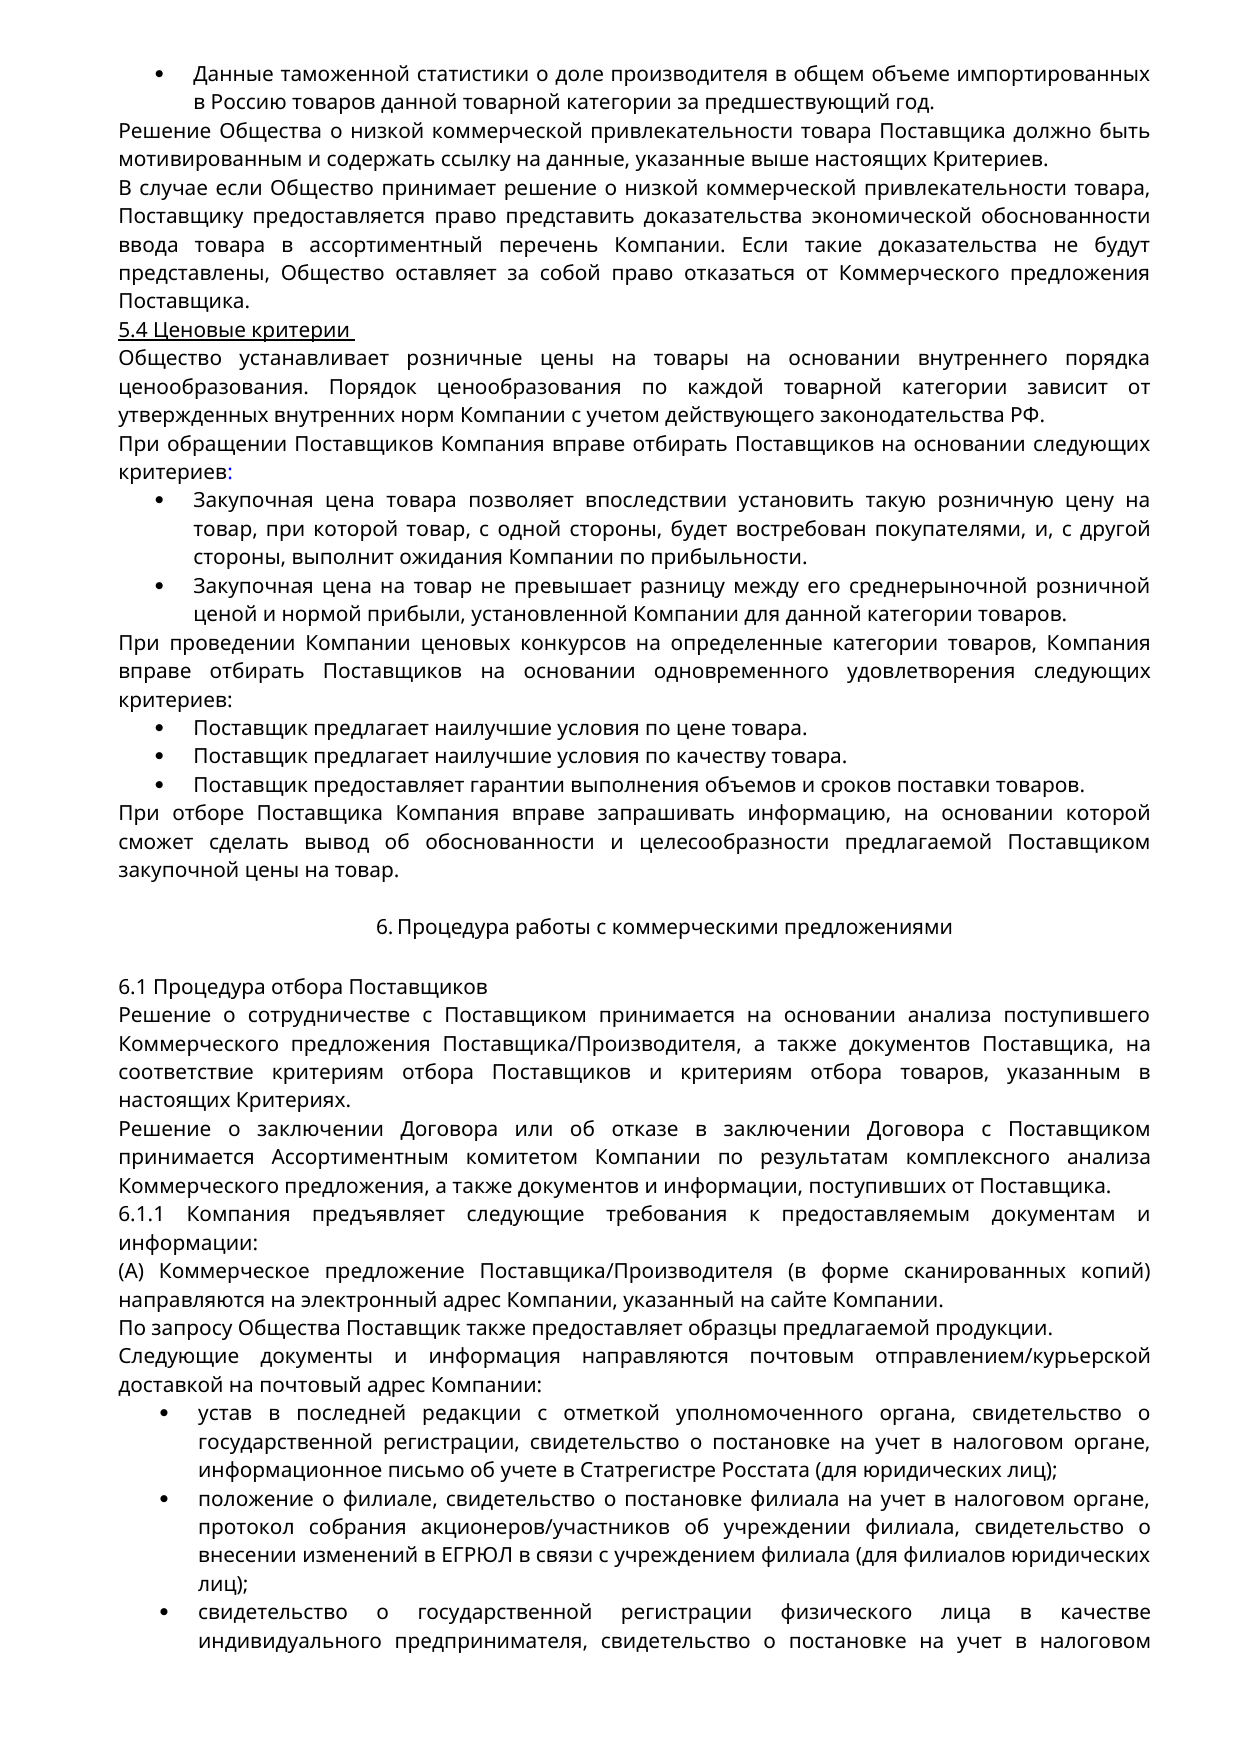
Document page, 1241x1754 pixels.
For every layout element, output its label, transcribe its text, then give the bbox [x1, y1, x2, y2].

text 6.1 Процедура отбора Поставщиков [118, 972, 1152, 1000]
text Решение о сотрудничестве с Поставщиком принимается на основании анализа поступившего Коммерческого предложения Поставщика/Производителя, а также документов Поставщика, на соответствие критериям отбора Поставщиков и критериям отбора товаров, указанным в настоящих Критериях. [118, 1000, 1152, 1114]
list Данные таможенной статистики о доле производителя в общем объеме импортированных в Россию товаров данной товарной категории за предшествующий год. [156, 59, 1152, 116]
text При проведении Компании ценовых конкурсов на определенные категории товаров, Компания вправе отбирать Поставщиков на основании одновременного удовлетворения следующих критериев: [118, 628, 1152, 713]
text По запросу Общества Поставщик также предоставляет образцы предлагаемой продукции. [118, 1313, 1152, 1342]
text При обращении Поставщиков Компания вправе отбирать Поставщиков на основании следующих критериев: [118, 429, 1152, 486]
list устав в последней редакции с отметкой уполномоченного органа, свидетельство о государственной регистрации, свидетельство о постановке на учет в налоговом органе, информационное письмо об учете в Статрегистре Росстата (для юридических лиц); [160, 1398, 1152, 1484]
text 5.4 Ценовые критерии [118, 315, 1152, 343]
text Решение Общества о низкой коммерческой привлекательности товара Поставщика должно быть мотивированным и содержать ссылку на данные, указанные выше настоящих Критериев. [118, 116, 1152, 173]
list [160, 1597, 1152, 1654]
list Поставщик предоставляет гарантии выполнения объемов и сроков поставки товаров. [156, 770, 1152, 798]
list Закупочная цена на товар не превышает разницу между его среднерыночной розничной ценой и нормой прибыли, установленной Компании для данной категории товаров. [156, 571, 1152, 628]
list Закупочная цена товара позволяет впоследствии установить такую розничную цену на товар, при которой товар, с одной стороны, будет востребован покупателями, и, с другой стороны, выполнит ожидания Компании по прибыльности. [156, 486, 1152, 571]
list положение о филиале, свидетельство о постановке филиала на учет в налоговом органе, протокол собрания акционеров/участников об учреждении филиала, свидетельство о внесении изменений в ЕГРЮЛ в связи с учреждением филиала (для филиалов юридических лиц); [160, 1484, 1152, 1597]
text Следующие документы и информация направляются почтовым отправлением/курьерской доставкой на почтовый адрес Компании: [118, 1342, 1152, 1398]
text При отборе Поставщика Компания вправе запрашивать информацию, на основании которой сможет сделать вывод об обоснованности и целесообразности предлагаемой Поставщиком закупочной цены на товар. [118, 798, 1152, 884]
text В случае если Общество принимает решение о низкой коммерческой привлекательности товара, Поставщику предоставляется право представить доказательства экономической обоснованности ввода товара в ассортиментный перечень Компании. Если такие доказательства не будут представлены, Общество оставляет за собой право отказаться от Коммерческого предложения Поставщика. [118, 173, 1152, 315]
list Процедура работы с коммерческими предложениями [177, 912, 1152, 941]
text 6.1.1 Компания предъявляет следующие требования к предоставляемым документам и информации: [118, 1199, 1152, 1256]
text (A) Коммерческое предложение Поставщика/Производителя (в форме сканированных копий) направляются на электронный адрес Компании, указанный на сайте Компании. [118, 1256, 1152, 1313]
list Поставщик предлагает наилучшие условия по качеству товара. [156, 742, 1152, 770]
list Поставщик предлагает наилучшие условия по цене товара. [156, 713, 1152, 742]
text Решение о заключении Договора или об отказе в заключении Договора с Поставщиком принимается Ассортиментным комитетом Компании по результатам комплексного анализа Коммерческого предложения, а также документов и информации, поступивших от Поставщика. [118, 1114, 1152, 1199]
text Общество устанавливает розничные цены на товары на основании внутреннего порядка ценообразования. Порядок ценообразования по каждой товарной категории зависит от утвержденных внутренних норм Компании с учетом действующего законодательства РФ. [118, 343, 1152, 429]
